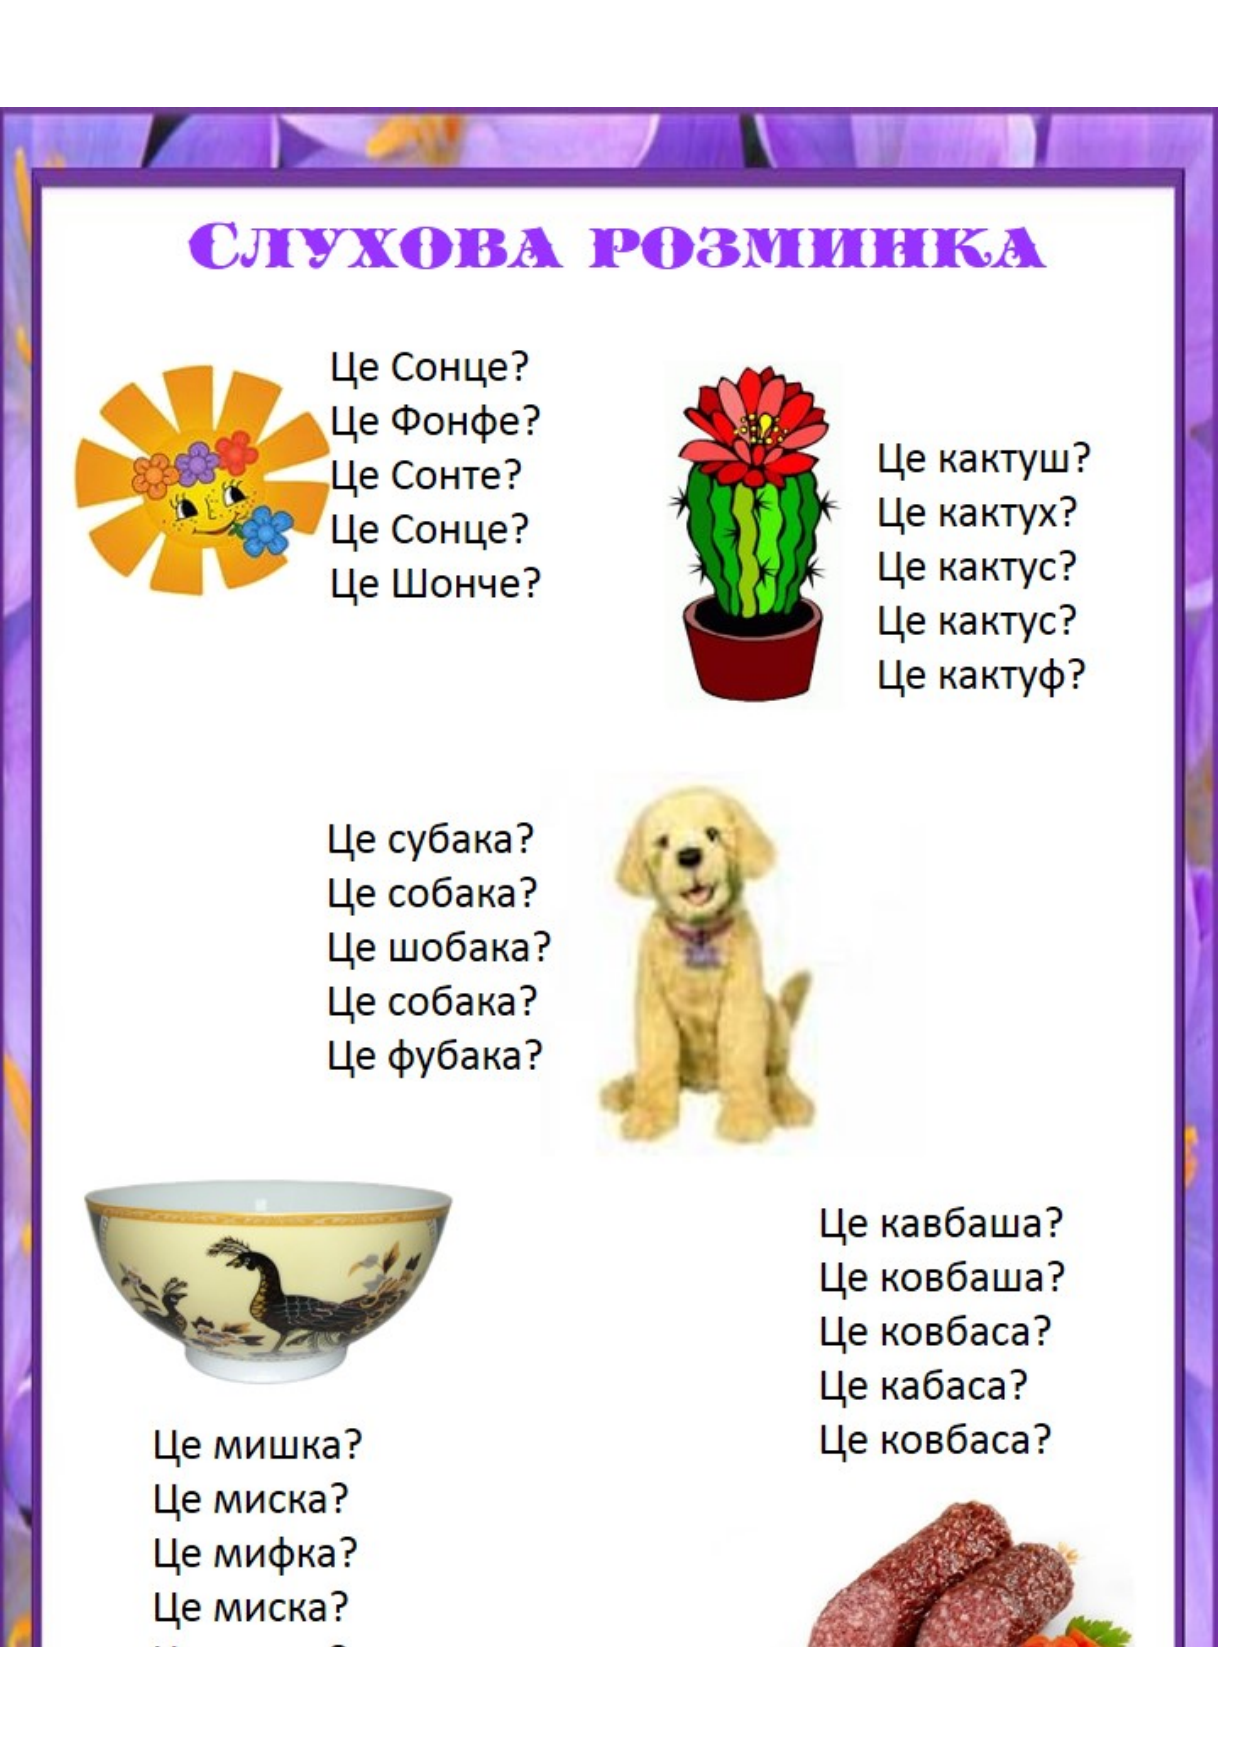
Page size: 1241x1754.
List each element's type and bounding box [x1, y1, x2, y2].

picture [0, 107, 1218, 1647]
